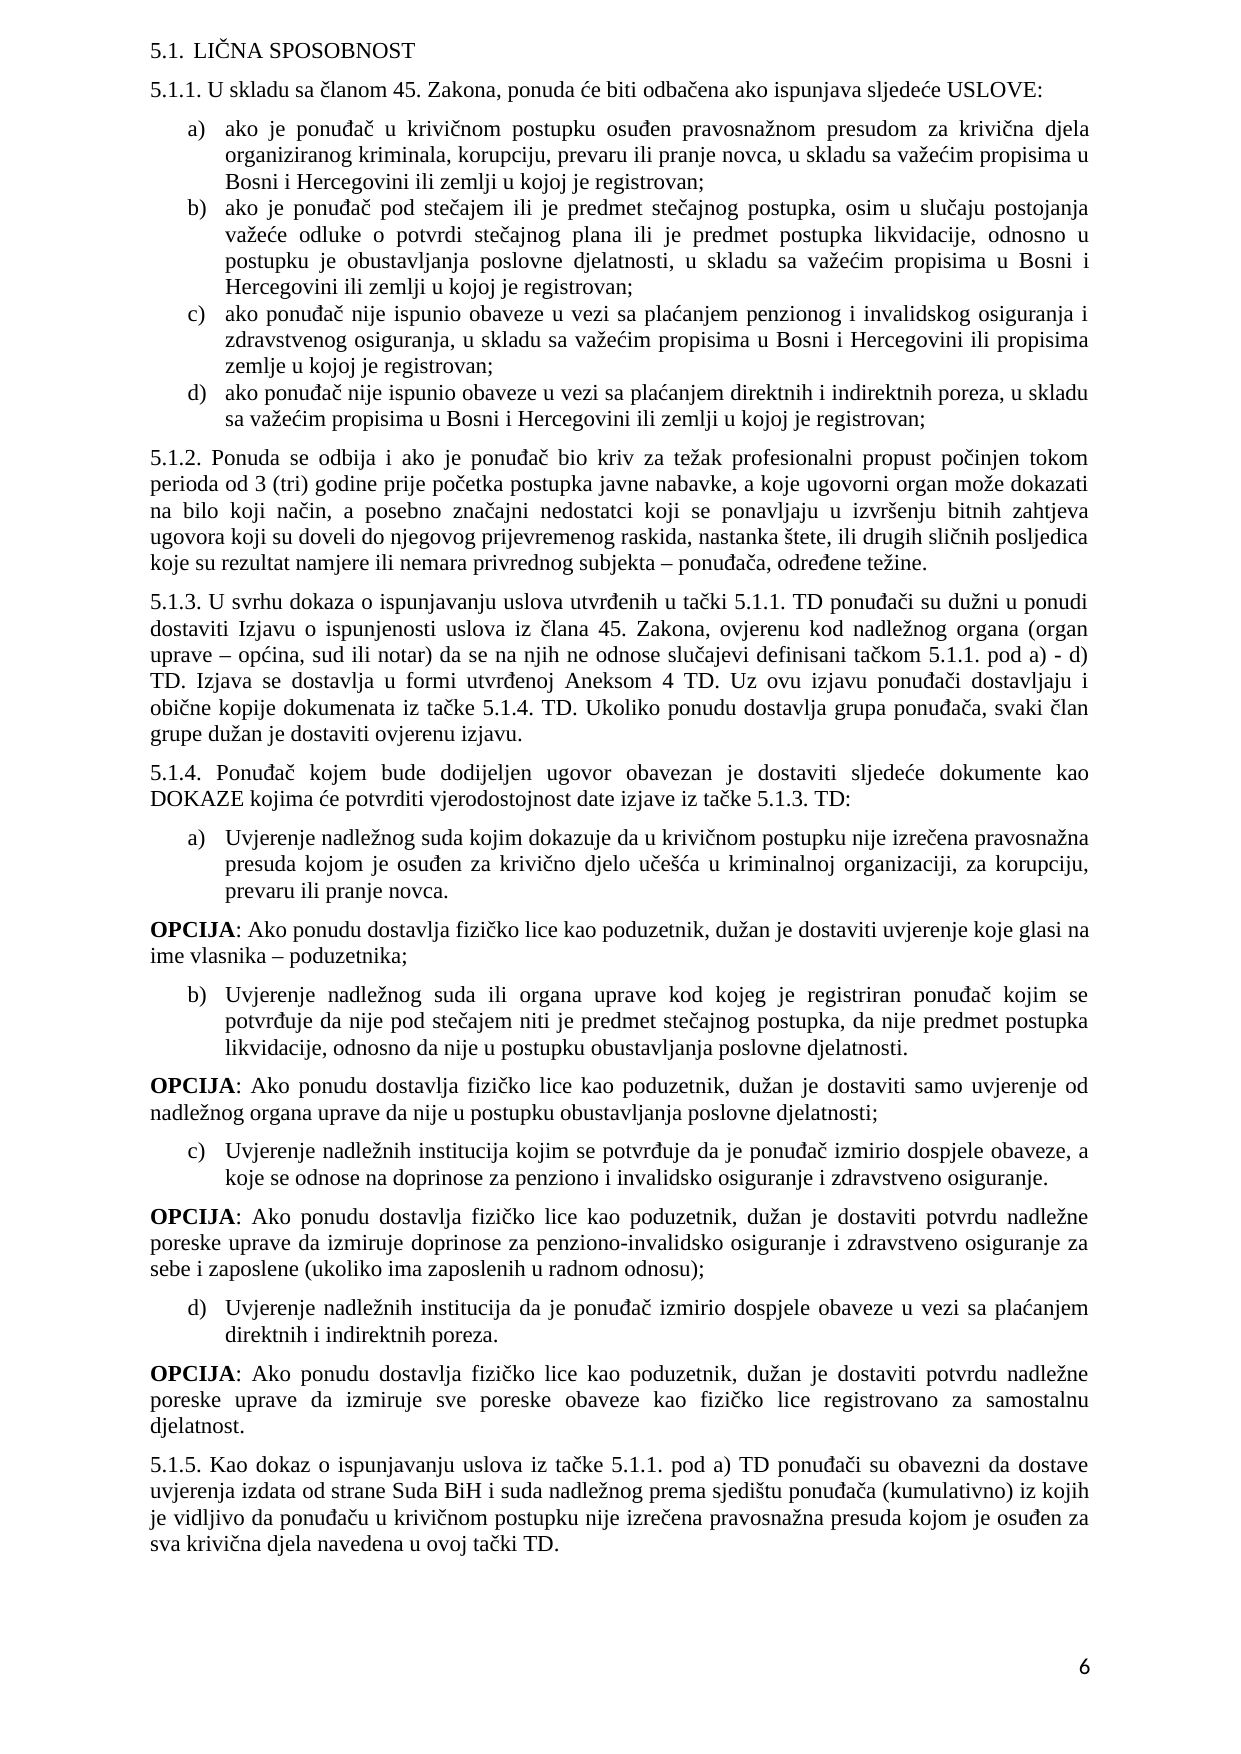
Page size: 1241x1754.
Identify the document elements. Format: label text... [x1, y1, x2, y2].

list ako je ponuđač pod stečajem ili je predmet stečajnog postupka, osim u slučaju postojanja važeće odluke o potvrdi stečajnog plana ili je predmet postupka likvidacije, odnosno u postupku je obustavljanja poslovne djelatnosti, u skladu sa važećim propisima u Bosni i Hercegovini ili zemlji u kojoj je registrovan; [187, 194, 1090, 300]
list ako ponuđač nije ispunio obaveze u vezi sa plaćanjem penzionog i invalidskog osiguranja i zdravstvenog osiguranja, u skladu sa važećim propisima u Bosni i Hercegovini ili propisima zemlje u kojoj je registrovan; [187, 300, 1090, 379]
text OPCIJA: Ako ponudu dostavlja fizičko lice kao poduzetnik, dužan je dostaviti uvjerenje koje glasi na ime vlasnika – poduzetnika; [150, 916, 1090, 968]
subtitle LIČNA SPOSOBNOST [150, 37, 1090, 64]
list ako ponuđač nije ispunio obaveze u vezi sa plaćanjem direktnih i indirektnih poreza, u skladu sa važećim propisima u Bosni i Hercegovini ili zemlji u kojoj je registrovan; [187, 379, 1090, 431]
list Uvjerenje nadležnog suda ili organa uprave kod kojeg je registriran ponuđač kojim se potvrđuje da nije pod stečajem niti je predmet stečajnog postupka, da nije predmet postupka likvidacije, odnosno da nije u postupku obustavljanja poslovne djelatnosti. [187, 981, 1090, 1060]
text 5.1.1. U skladu sa članom 45. Zakona, ponuda će biti odbačena ako ispunjava sljedeće USLOVE: [150, 76, 1090, 103]
text 5.1.2. Ponuda se odbija i ako je ponuđač bio kriv za težak profesionalni propust počinjen tokom perioda od 3 (tri) godine prije početka postupka javne nabavke, a koje ugovorni organ može dokazati na bilo koji način, a posebno značajni nedostatci koji se ponavljaju u izvršenju bitnih zahtjeva ugovora koji su doveli do njegovog prijevremenog raskida, nastanka štete, ili drugih sličnih posljedica koje su rezultat namjere ili nemara privrednog subjekta – ponuđača, određene težine. [150, 444, 1090, 576]
list Uvjerenje nadležnog suda kojim dokazuje da u krivičnom postupku nije izrečena pravosnažna presuda kojom je osuđen za krivično djelo učešća u kriminalnoj organizaciji, za korupciju, prevaru ili pranje novca. [187, 824, 1090, 903]
list Uvjerenje nadležnih institucija kojim se potvrđuje da je ponuđač izmirio dospjele obaveze, a koje se odnose na doprinose za penziono i invalidsko osiguranje i zdravstveno osiguranje. [187, 1138, 1090, 1190]
text OPCIJA: Ako ponudu dostavlja fizičko lice kao poduzetnik, dužan je dostaviti samo uvjerenje od nadležnog organa uprave da nije u postupku obustavljanja poslovne djelatnosti; [150, 1072, 1090, 1125]
text 5.1.5. Kao dokaz o ispunjavanju uslova iz tačke 5.1.1. pod a) TD ponuđači su obavezni da dostave uvjerenja izdata od strane Suda BiH i suda nadležnog prema sjedištu ponuđača (kumulativno) iz kojih je vidljivo da ponuđaču u krivičnom postupku nije izrečena pravosnažna presuda kojom je osuđen za sva krivična djela navedena u ovoj tački TD. [150, 1451, 1090, 1557]
text OPCIJA: Ako ponudu dostavlja fizičko lice kao poduzetnik, dužan je dostaviti potvrdu nadležne poreske uprave da izmiruje doprinose za penziono-invalidsko osiguranje i zdravstveno osiguranje za sebe i zaposlene (ukoliko ima zaposlenih u radnom odnosu); [150, 1203, 1090, 1282]
list ako je ponuđač u krivičnom postupku osuđen pravosnažnom presudom za krivična djela organiziranog kriminala, korupciju, prevaru ili pranje novca, u skladu sa važećim propisima u Bosni i Hercegovini ili zemlji u kojoj je registrovan; [187, 115, 1090, 194]
text 5.1.3. U svrhu dokaza o ispunjavanju uslova utvrđenih u tački 5.1.1. TD ponuđači su dužni u ponudi dostaviti Izjavu o ispunjenosti uslova iz člana 45. Zakona, ovjerenu kod nadležnog organa (organ uprave – općina, sud ili notar) da se na njih ne odnose slučajevi definisani tačkom 5.1.1. pod a) - d) TD. Izjava se dostavlja u formi utvrđenoj Aneksom 4 TD. Uz ovu izjavu ponuđači dostavljaju i obične kopije dokumenata iz tačke 5.1.4. TD. Ukoliko ponudu dostavlja grupa ponuđača, svaki član grupe dužan je dostaviti ovjerenu izjavu. [150, 588, 1090, 746]
text OPCIJA: Ako ponudu dostavlja fizičko lice kao poduzetnik, dužan je dostaviti potvrdu nadležne poreske uprave da izmiruje sve poreske obaveze kao fizičko lice registrovano za samostalnu djelatnost. [150, 1359, 1090, 1439]
list Uvjerenje nadležnih institucija da je ponuđač izmirio dospjele obaveze u vezi sa plaćanjem direktnih i indirektnih poreza. [187, 1294, 1090, 1347]
text 5.1.4. Ponuđač kojem bude dodijeljen ugovor obavezan je dostaviti sljedeće dokumente kao DOKAZE kojima će potvrditi vjerodostojnost date izjave iz tačke 5.1.3. TD: [150, 759, 1090, 812]
